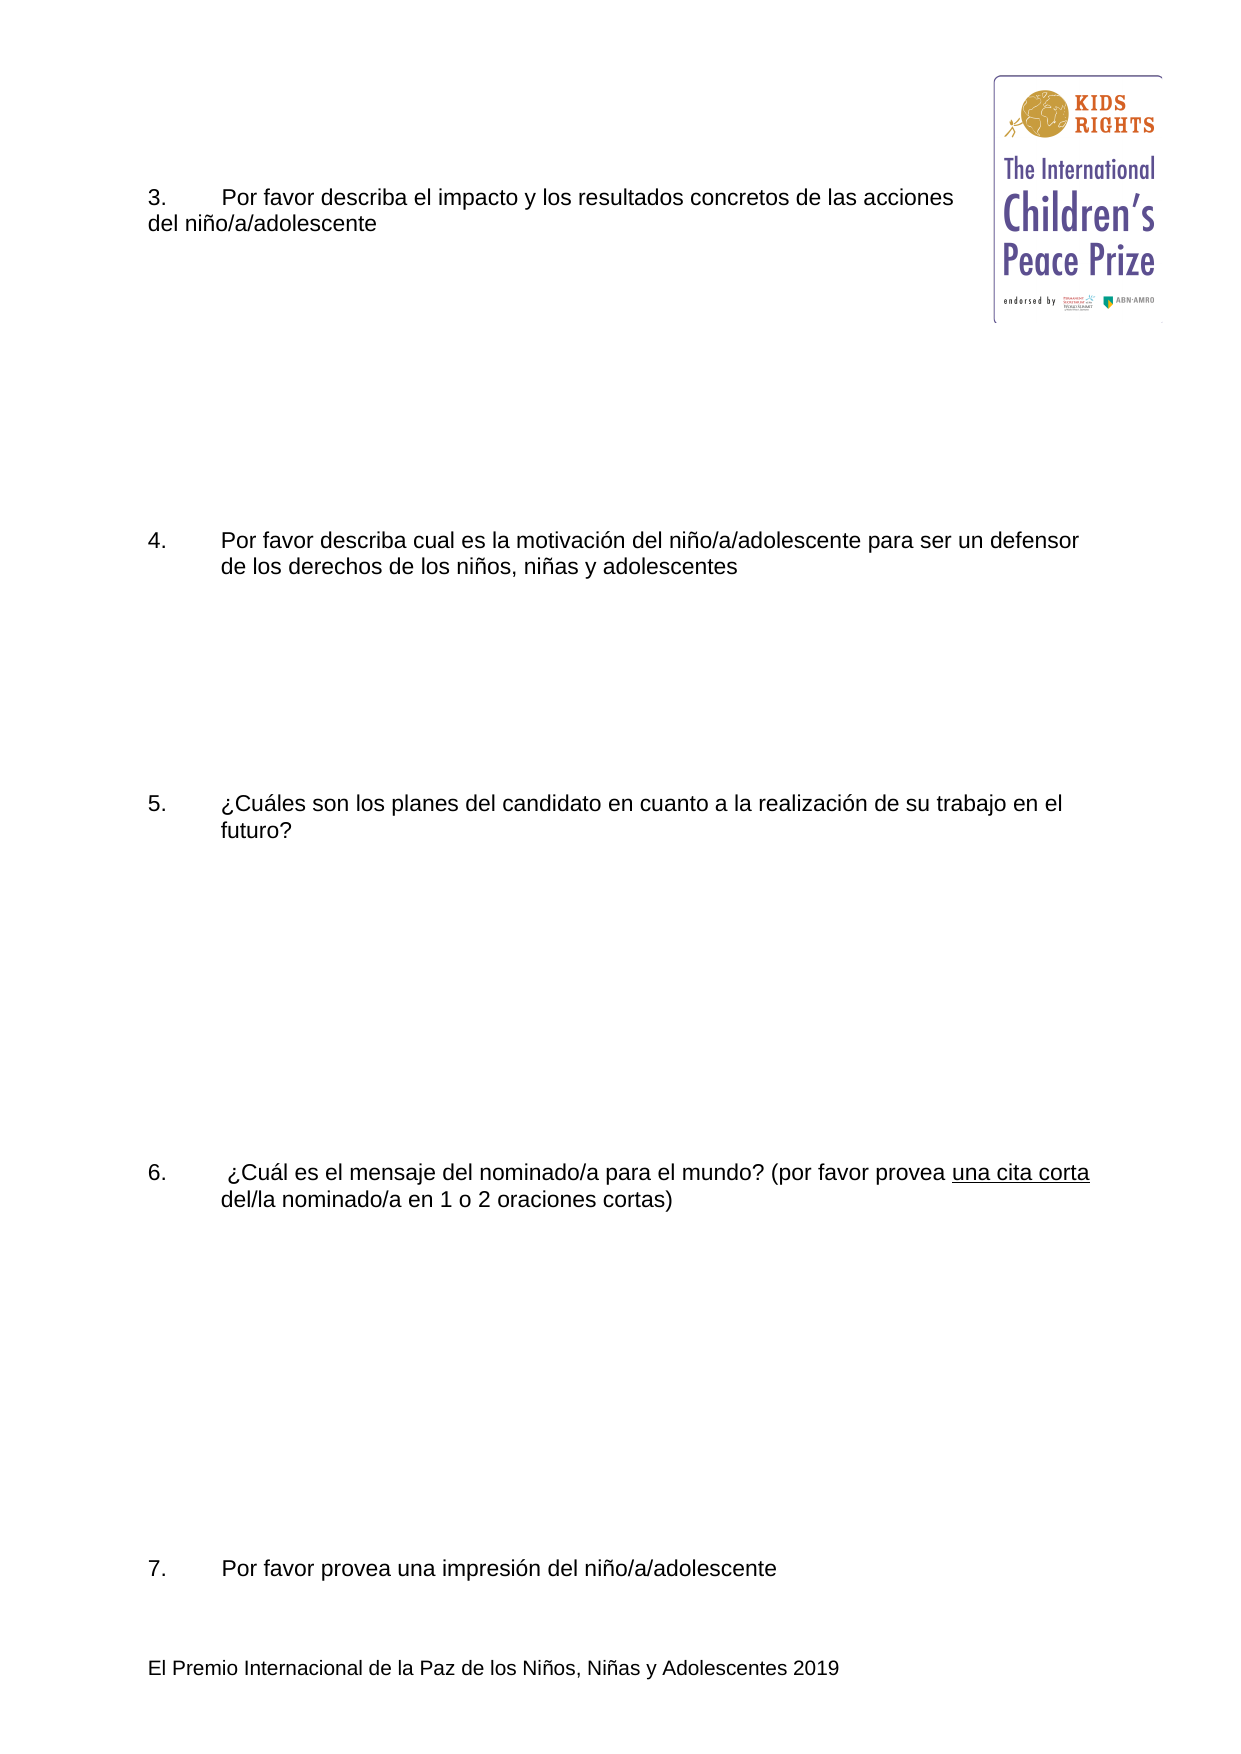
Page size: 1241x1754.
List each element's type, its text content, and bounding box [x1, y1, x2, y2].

text 7. Por favor provea una impresión del niño/a/adolescente [148, 1554, 1093, 1581]
text 4. Por favor describa cual es la motivación del niño/a/adolescente para ser un defensor de los derechos de los niños, niñas y adolescentes [148, 527, 1093, 579]
text 6. ¿Cuál es el mensaje del nominado/a para el mundo? (por favor provea una cita corta del/la nominado/a en 1 o 2 oraciones cortas) [148, 1159, 1093, 1212]
text 3. Por favor describa el impacto y los resultados concretos de las acciones del niño/a/adolescente [148, 184, 993, 237]
text 5. ¿Cuáles son los planes del candidato en cuanto a la realización de su trabajo en el futuro? [148, 790, 1093, 843]
picture [993, 75, 1162, 322]
